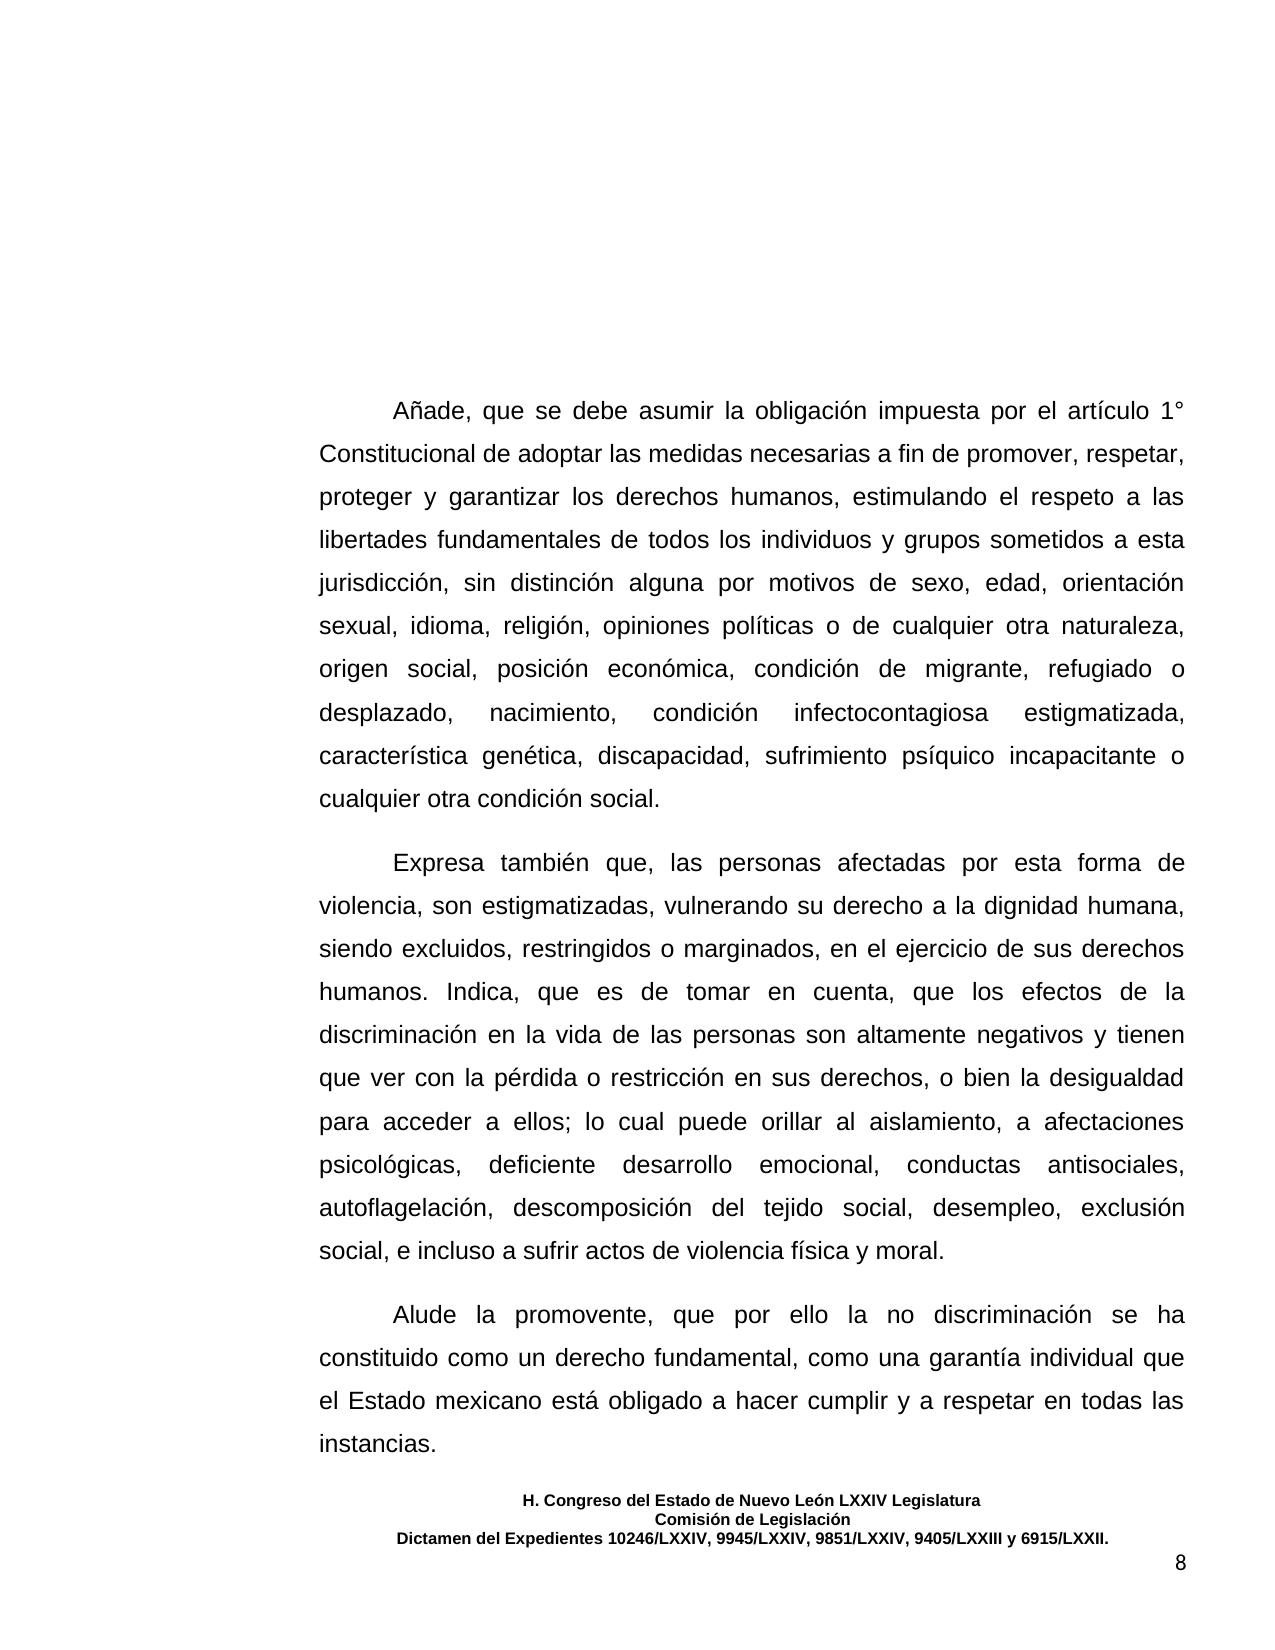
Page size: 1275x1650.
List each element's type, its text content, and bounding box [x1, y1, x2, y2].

text Añade, que se debe asumir la obligación impuesta por el artículo 1° Constitucional de adoptar las medidas necesarias a fin de promover, respetar, proteger y garantizar los derechos humanos, estimulando el respeto a las libertades fundamentales de todos los individuos y grupos sometidos a esta jurisdicción, sin distinción alguna por motivos de sexo, edad, orientación sexual, idioma, religión, opiniones políticas o de cualquier otra naturaleza, origen social, posición económica, condición de migrante, refugiado o desplazado, nacimiento, condición infectocontagiosa estigmatizada, característica genética, discapacidad, sufrimiento psíquico incapacitante o cualquier otra condición social. [319, 396, 1186, 813]
text Expresa también que, las personas afectadas por esta forma de violencia, son estigmatizadas, vulnerando su derecho a la dignidad humana, siendo excluidos, restringidos o marginados, en el ejercicio de sus derechos humanos. Indica, que es de tomar en cuenta, que los efectos de la discriminación en la vida de las personas son altamente negativos y tienen que ver con la pérdida o restricción en sus derechos, o bien la desigualdad para acceder a ellos; lo cual puede orillar al aislamiento, a afectaciones psicológicas, deficiente desarrollo emocional, conductas antisociales, autoflagelación, descomposición del tejido social, desempleo, exclusión social, e incluso a sufrir actos de violencia física y moral. [319, 848, 1186, 1265]
text Alude la promovente, que por ello la no discriminación se ha constituido como un derecho fundamental, como una garantía individual que el Estado mexicano está obligado a hacer cumplir y a respetar en todas las instancias. [319, 1300, 1186, 1458]
